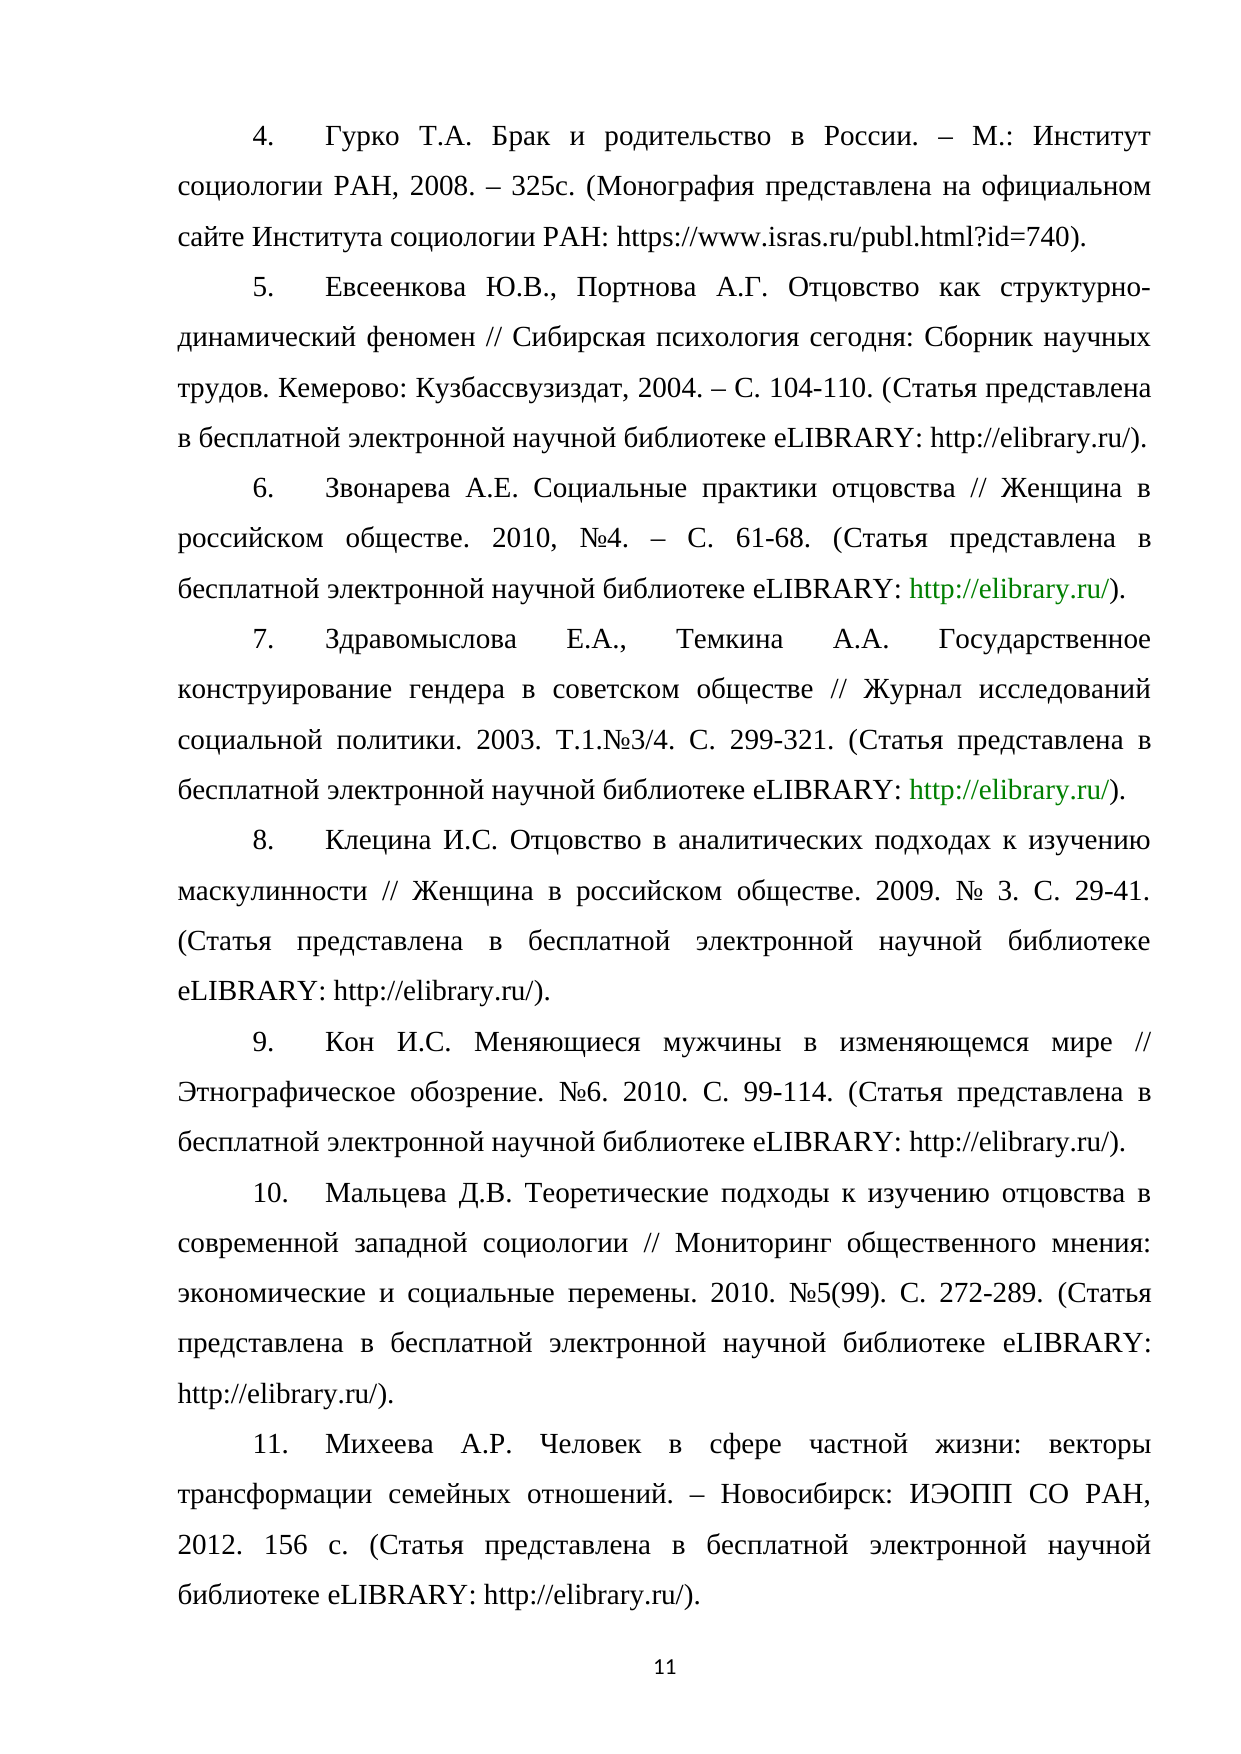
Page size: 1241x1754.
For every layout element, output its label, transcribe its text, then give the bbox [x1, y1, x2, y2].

list Мальцева Д.В. Теоретические подходы к изучению отцовства в современной западной социологии // Мониторинг общественного мнения: экономические и социальные перемены. 2010. №5(99). С. 272-289. (Статья представлена в бесплатной электронной научной библиотеке eLIBRARY: http://elibrary.ru/). [177, 1175, 1152, 1225]
list Клецина И.С. Отцовство в аналитических подходах к изучению маскулинности // Женщина в российском обществе. 2009. № . 29-41. (Статья представлена в бесплатной электронной научной библиотеке eLIBRARY: http://elibrary.ru/). [177, 822, 1152, 1007]
list Кон И.С. Меняющиеся мужчины в изменяющемся мире // Этнографическое обозрение. №6. 2010. С. 99-114. (Статья представлена в бесплатной электронной научной библиотеке eLIBRARY: http://elibrary.ru/). [177, 1024, 1152, 1158]
list Гурко Т.А. Брак и родительство в России. – М.: Институт социологии РАН, 2008. – 325с. (Монография представлена на официальном сайте Института социологии РАН: https://www.isras.ru/publ.html?id=740). [177, 118, 1152, 252]
list Здравомыслова Е.А., Темкина А.А. Государственное конструирование гендера в советском обществе // Журнал исследований социальной политики. 2003. Т.1.№3/4. С. 299-321. (Статья представлена в бесплатной электронной научной библиотеке eLIBRARY: http://elibrary.ru/). [177, 621, 1152, 806]
list Мальцева Д.В. Теоретические подходы к изучению отцовства в современной западной социологии // Мониторинг общественного мнения: экономические и социальные перемены. 2010. №5(99). С. 272-289. (Статья представлена в бесплатной электронной научной библиотеке eLIBRARY: http://elibrary.ru/). [177, 1258, 1152, 1409]
list Михеева А.Р. Человек в сфере частной жизни: векторы трансформации семейных отношений. – Новосибирск: ИЭОПП СО РАН, 2012. 156 с. (Статья представлена в бесплатной электронной научной библиотеке eLIBRARY: http://elibrary.ru/). [177, 1426, 1152, 1611]
list Евсеенкова Ю.В., Портнова А.Г. Отцовство как структурно-динамический феномен // Сибирская психология сегодня: Сборник научных трудов. Кемерово: Кузбассвузиздат, 2004. – С. 104-110. (Статья представлена в бесплатной электронной научной библиотеке eLIBRARY: http://elibrary.ru/). [177, 269, 1152, 453]
list Звонарева А.Е. Социальные практики отцовства // Женщина в российском обществе. 2010, №4. – С. 61-68. (Статья представлена в бесплатной электронной научной библиотеке eLIBRARY: http://elibrary.ru/). [177, 470, 1152, 604]
